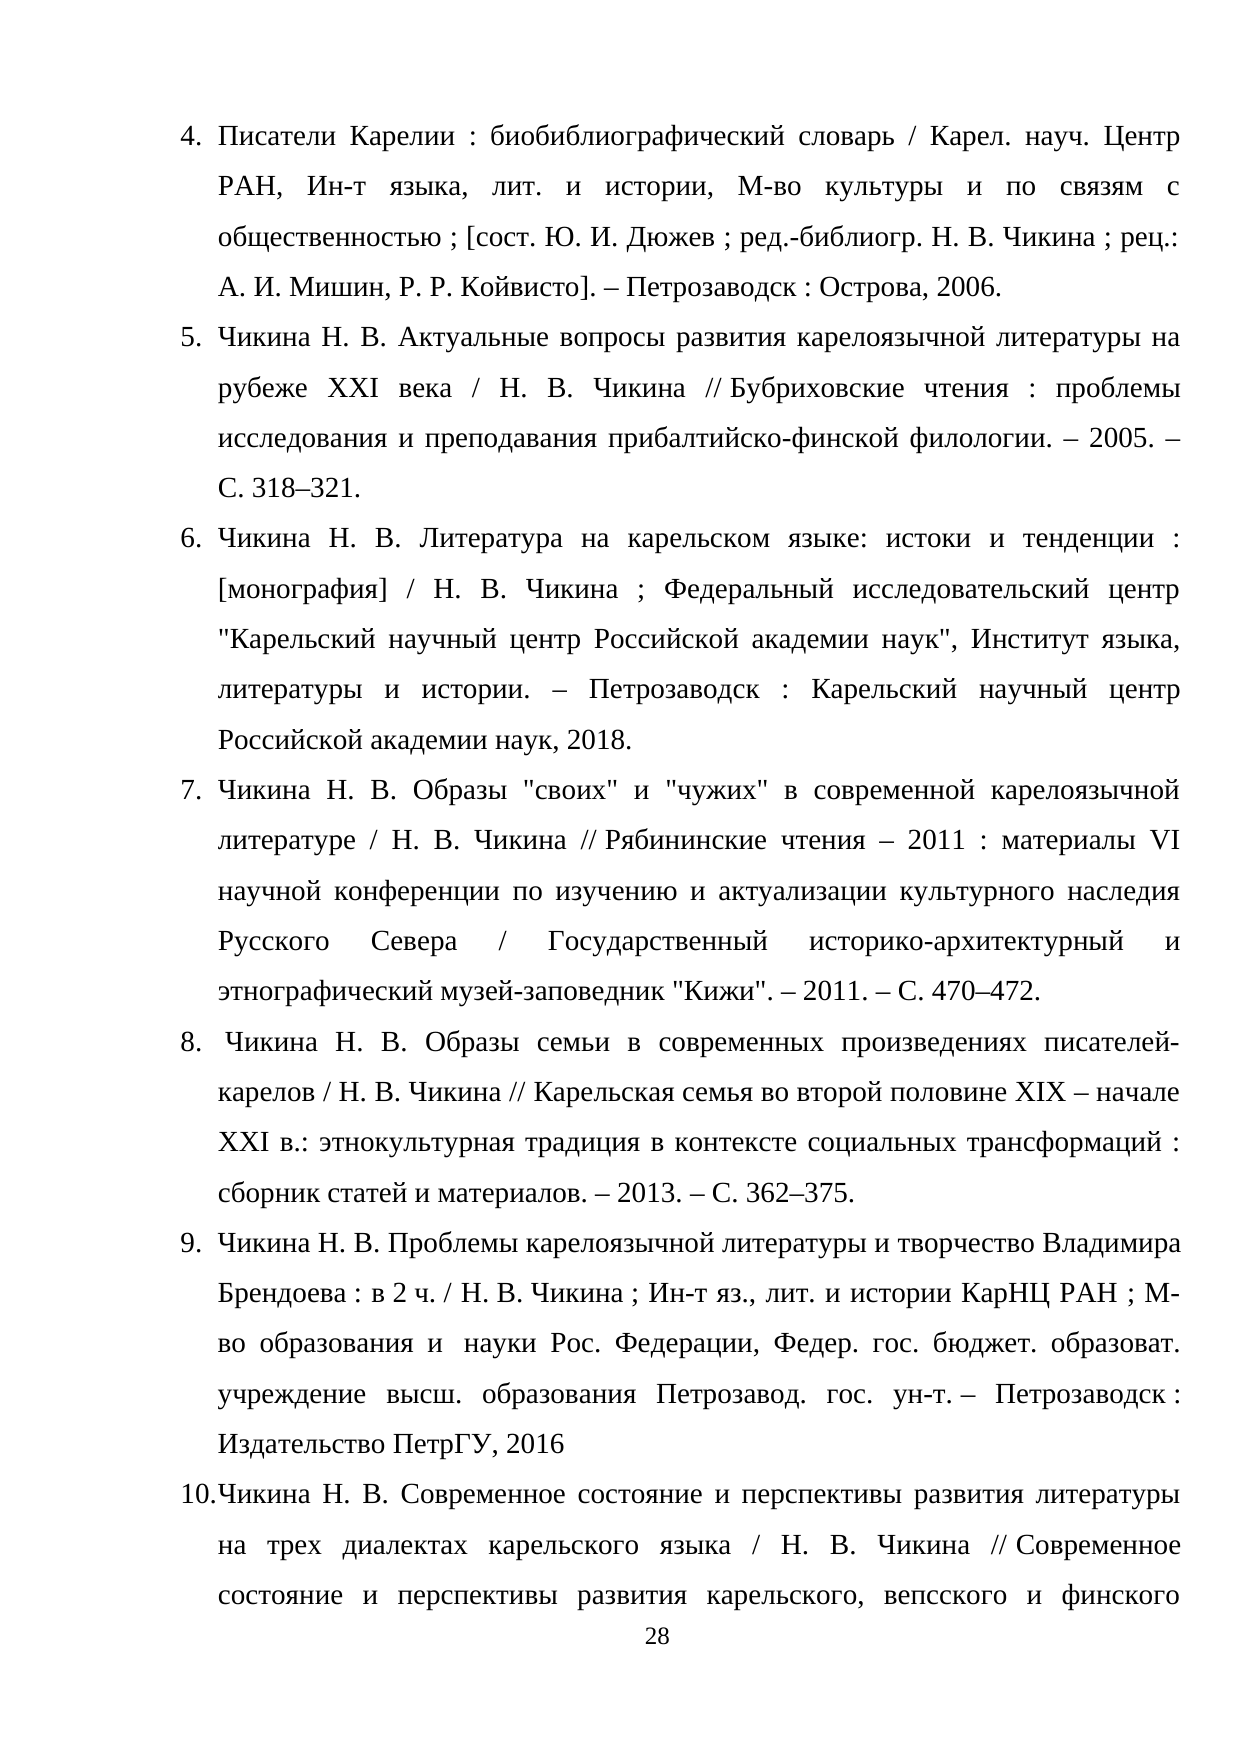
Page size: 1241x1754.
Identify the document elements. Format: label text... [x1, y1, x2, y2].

list Чикина Н. В. Образы "своих" и "чужих" в современной карелоязычной литературе / Н. В. Чикина // Рябининские чтения – 2011 : материалы VI научной конференции по изучению и актуализации культурного наследия Русского Севера / Государственный историко-архитектурный и этнографический музей-заповедник "Кижи". – 2011. – С. 470–472. [180, 772, 1181, 1007]
list Чикина Н. В. Проблемы карелоязычной литературы и творчество Владимира Брендоева : в 2 ч. / Н. В. Чикина ; Ин-т яз., лит. и истории КарНЦ РАН ; М-во образования и науки Рос. Федерации, Федер. гос. бюджет. образоват. учреждение высш. образования Петрозавод. гос. ун-т. – Петрозаводск : Издательство ПетрГУ, 2016 [180, 1225, 1181, 1460]
list Писатели Карелии : биобиблиографический словарь / Карел. науч. Центр РАН, Ин-т языка, лит. и истории, М-во культуры и по связям с общественностью ; [сост. Ю. И. Дюжев ; ред.-библиогр. Н. В. Чикина ; рец.: А. И. Мишин, Р. Р. Койвисто]. – Петрозаводск : Острова, 2006. [180, 118, 1181, 303]
list Чикина Н. В. Актуальные вопросы развития карелоязычной литературы на рубеже XXI века / Н. В. Чикина // Бубриховские чтения : проблемы исследования и преподавания прибалтийско-финской филологии. – 2005. – С. 318–321. [180, 319, 1181, 504]
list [180, 1477, 1181, 1611]
list Чикина Н. В. Литература на карельском языке: истоки и тенденции : [монография] / Н. В. Чикина ; Федеральный исследовательский центр "Карельский научный центр Российской академии наук", Институт языка, литературы и истории. – Петрозаводск : Карельский научный центр Российской академии наук, 2018. [180, 521, 1181, 755]
list Чикина Н. В. Образы семьи в современных произведениях писателей-карелов / Н. В. Чикина // Карельская семья во второй половине XIX – начале XXI в.: этнокультурная традиция в контексте социальных трансформаций : сборник статей и материалов. – 2013. – С. 362–375. [180, 1024, 1181, 1208]
